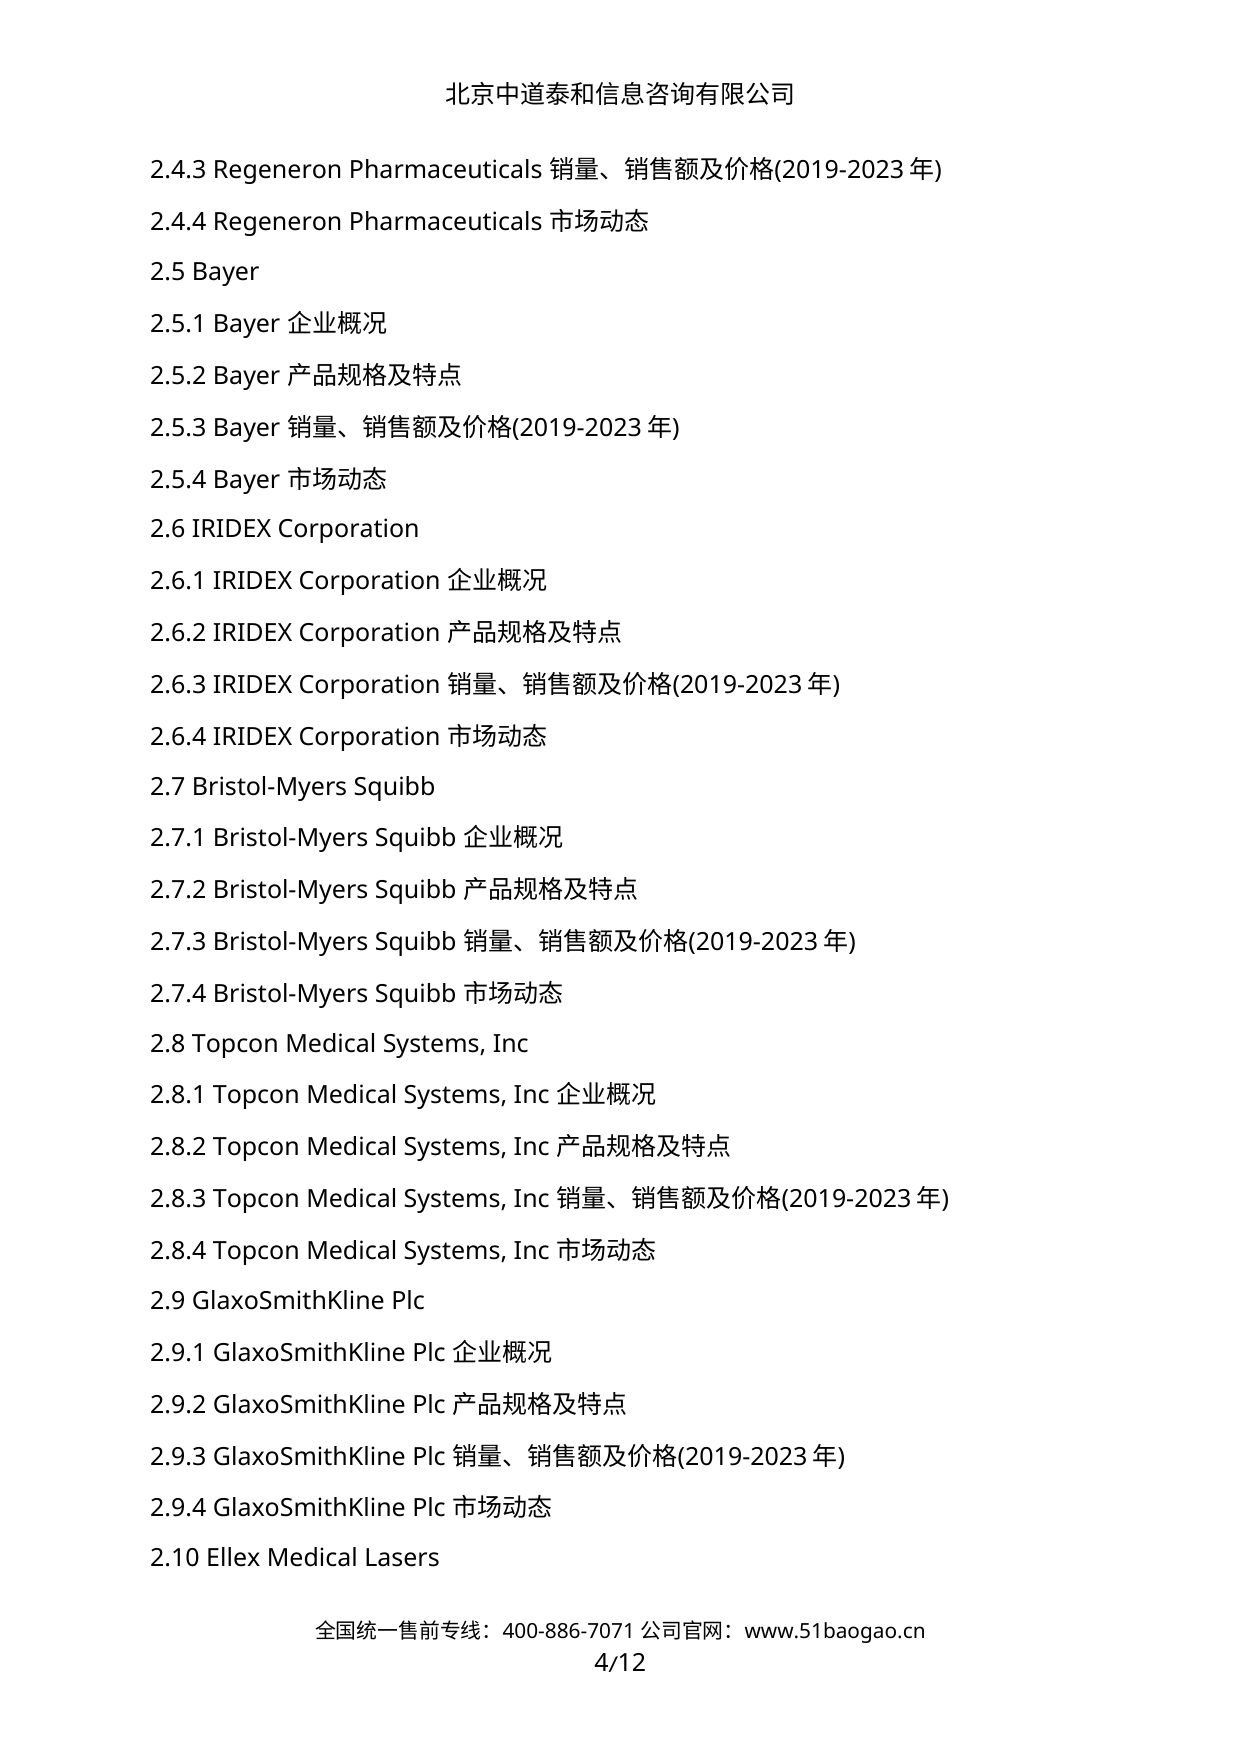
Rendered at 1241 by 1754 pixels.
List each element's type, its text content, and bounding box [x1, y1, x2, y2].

text 2.6.2 IRIDEX Corporation 产品规格及特点 [150, 612, 1090, 649]
text 2.7.1 Bristol-Myers Squibb 企业概况 [150, 818, 1090, 854]
text 2.6.1 IRIDEX Corporation 企业概况 [150, 561, 1090, 597]
text 2.6.3 IRIDEX Corporation 销量、销售额及价格(2019-2023年) [150, 664, 1090, 701]
text 2.8.4 Topcon Medical Systems, Inc 市场动态 [150, 1231, 1090, 1267]
text 2.9.2 GlaxoSmithKline Plc 产品规格及特点 [150, 1384, 1090, 1420]
text 2.5 Bayer [150, 254, 1090, 288]
text 2.8 Topcon Medical Systems, Inc [150, 1025, 1090, 1059]
text 2.5.4 Bayer 市场动态 [150, 459, 1090, 495]
text 2.7.4 Bristol-Myers Squibb 市场动态 [150, 973, 1090, 1010]
text 2.8.3 Topcon Medical Systems, Inc 销量、销售额及价格(2019-2023年) [150, 1179, 1090, 1215]
text 2.6 IRIDEX Corporation [150, 511, 1090, 545]
text 2.9 GlaxoSmithKline Plc [150, 1282, 1090, 1317]
text 2.5.2 Bayer 产品规格及特点 [150, 355, 1090, 392]
text 2.7.2 Bristol-Myers Squibb 产品规格及特点 [150, 870, 1090, 906]
text 2.8.1 Topcon Medical Systems, Inc 企业概况 [150, 1075, 1090, 1111]
text 2.7.3 Bristol-Myers Squibb 销量、销售额及价格(2019-2023年) [150, 922, 1090, 958]
text 2.7 Bristol-Myers Squibb [150, 768, 1090, 802]
text 2.9.3 GlaxoSmithKline Plc 销量、销售额及价格(2019-2023年) [150, 1436, 1090, 1472]
text 2.4.3 Regeneron Pharmaceuticals 销量、销售额及价格(2019-2023年) [150, 150, 1090, 186]
text 2.8.2 Topcon Medical Systems, Inc 产品规格及特点 [150, 1127, 1090, 1163]
text 2.6.4 IRIDEX Corporation 市场动态 [150, 716, 1090, 752]
text 2.5.3 Bayer 销量、销售额及价格(2019-2023年) [150, 407, 1090, 443]
text 2.4.4 Regeneron Pharmaceuticals 市场动态 [150, 202, 1090, 238]
text 2.9.1 GlaxoSmithKline Plc 企业概况 [150, 1332, 1090, 1368]
text 2.5.1 Bayer 企业概况 [150, 303, 1090, 340]
text 2.10 Ellex Medical Lasers [150, 1540, 1090, 1574]
text 2.9.4 GlaxoSmithKline Plc 市场动态 [150, 1488, 1090, 1524]
